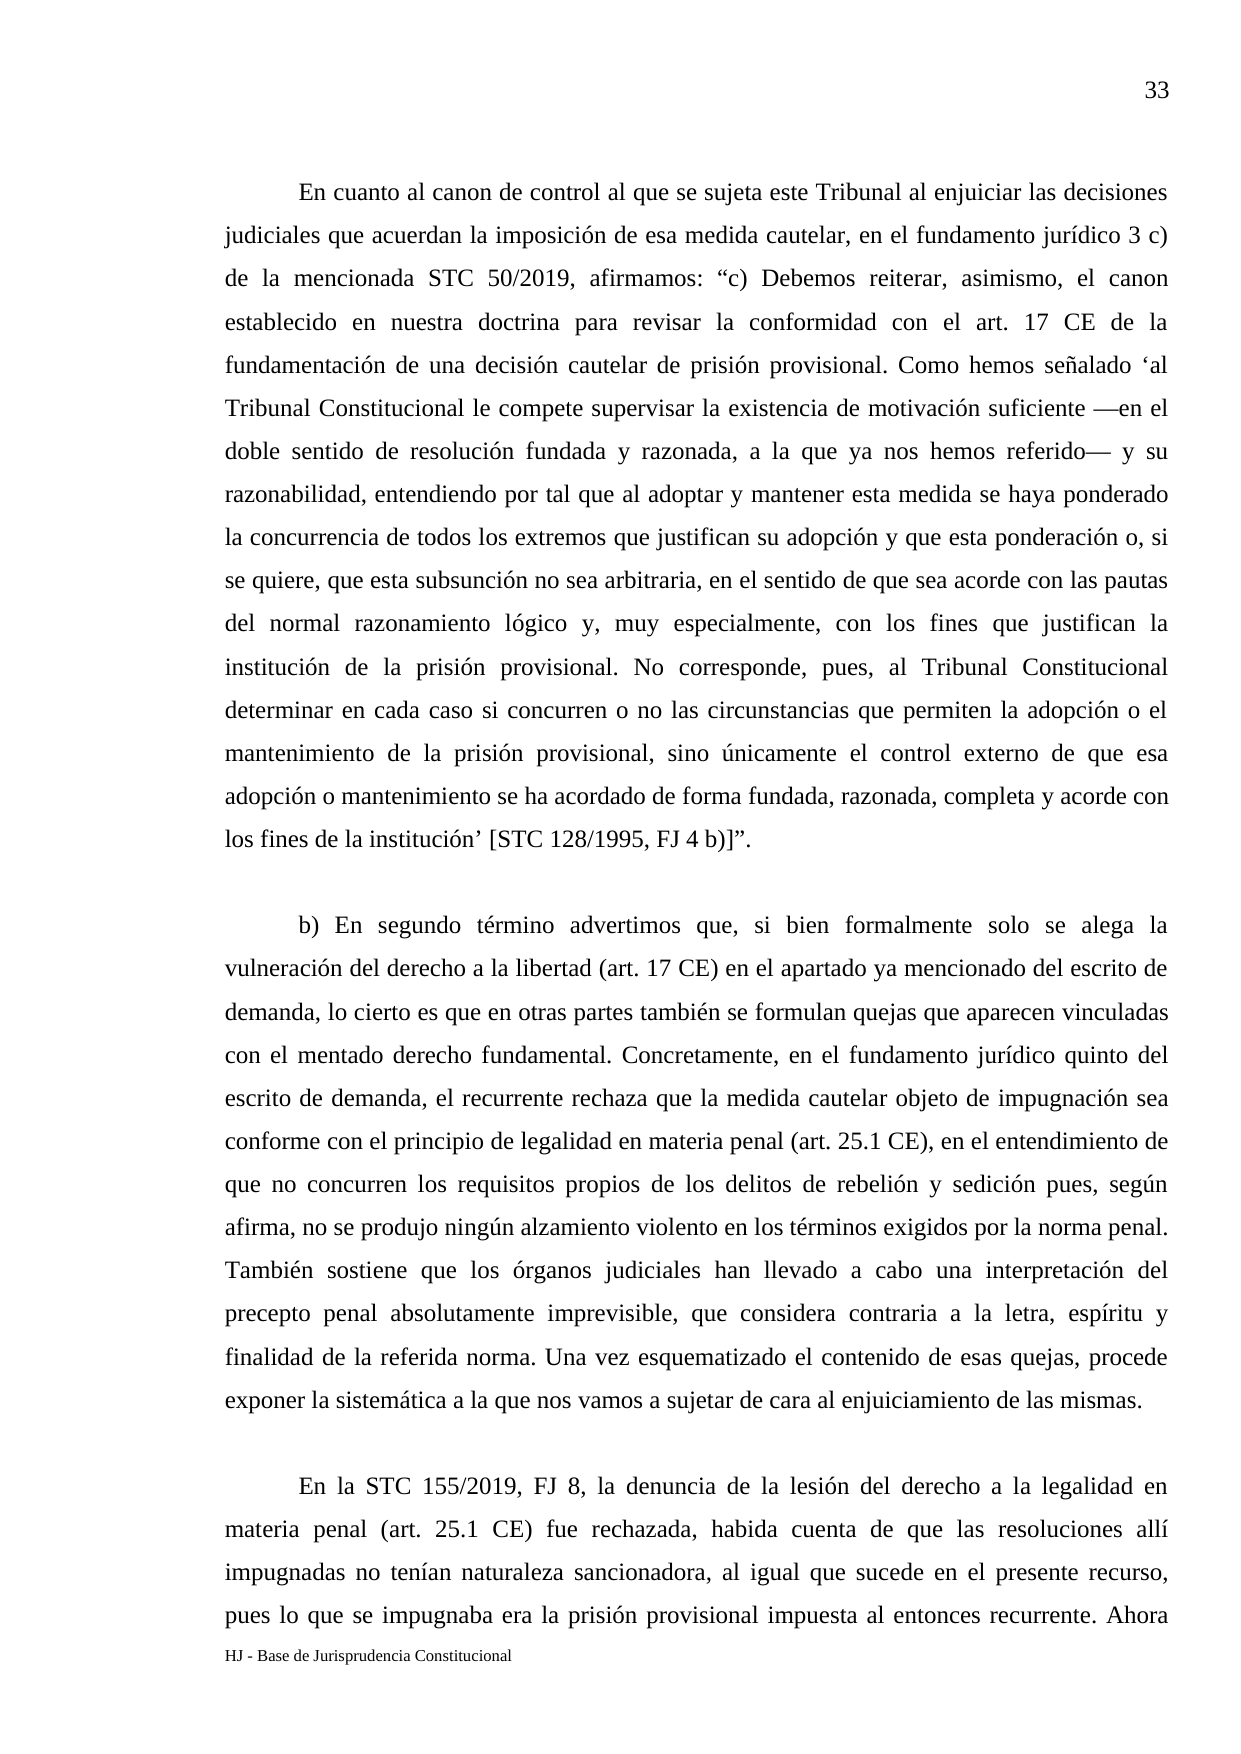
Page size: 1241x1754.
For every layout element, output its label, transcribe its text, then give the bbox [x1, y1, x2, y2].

text En cuanto al canon de control al que se sujeta este Tribunal al enjuiciar las decisiones judiciales que acuerdan la imposición de esa medida cautelar, en el fundamento jurídico 3 c) de la mencionada STC 50/2019, afirmamos: “c) Debemos reiterar, asimismo, el canon establecido en nuestra doctrina para revisar la conformidad con el art. 17 CE de la fundamentación de una decisión cautelar de prisión provisional. Como hemos señalado ‘al Tribunal Constitucional le compete supervisar la existencia de motivación suficiente —en el doble sentido de resolución fundada y razonada, a la que ya nos hemos referido— y su razonabilidad, entendiendo por tal que al adoptar y mantener esta medida se haya ponderado la concurrencia de todos los extremos que justifican su adopción y que esta ponderación o, si se quiere, que esta subsunción no sea arbitraria, en el sentido de que sea acorde con las pautas del normal razonamiento lógico y, muy especialmente, con los fines que justifican la institución de la prisión provisional. No corresponde, pues, al Tribunal Constitucional determinar en cada caso si concurren o no las circunstancias que permiten la adopción o el mantenimiento de la prisión provisional, sino únicamente el control externo de que esa adopción o mantenimiento se ha acordado de forma fundada, razonada, completa y acorde con los fines de la institución’ [STC 128/1995, FJ 4 b)]”. [224, 177, 1169, 853]
text b) En segundo término advertimos que, si bien formalmente solo se alega la vulneración del derecho a la libertad (art. 17 CE) en el apartado ya mencionado del escrito de demanda, lo cierto es que en otras partes también se formulan quejas que aparecen vinculadas con el mentado derecho fundamental. Concretamente, en el fundamento jurídico quinto del escrito de demanda, el recurrente rechaza que la medida cautelar objeto de impugnación sea conforme con el principio de legalidad en materia penal (art. 25.1 CE), en el entendimiento de que no concurren los requisitos propios de los delitos de rebelión y sedición pues, según afirma, no se produjo ningún alzamiento violento en los términos exigidos por la norma penal. También sostiene que los órganos judiciales han llevado a cabo una interpretación del precepto penal absolutamente imprevisible, que considera contraria a la letra, espíritu y finalidad de la referida norma. Una vez esquematizado el contenido de esas quejas, procede exponer la sistemática a la que nos vamos a sujetar de cara al enjuiciamiento de las mismas. [224, 910, 1169, 1413]
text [224, 1471, 1169, 1629]
